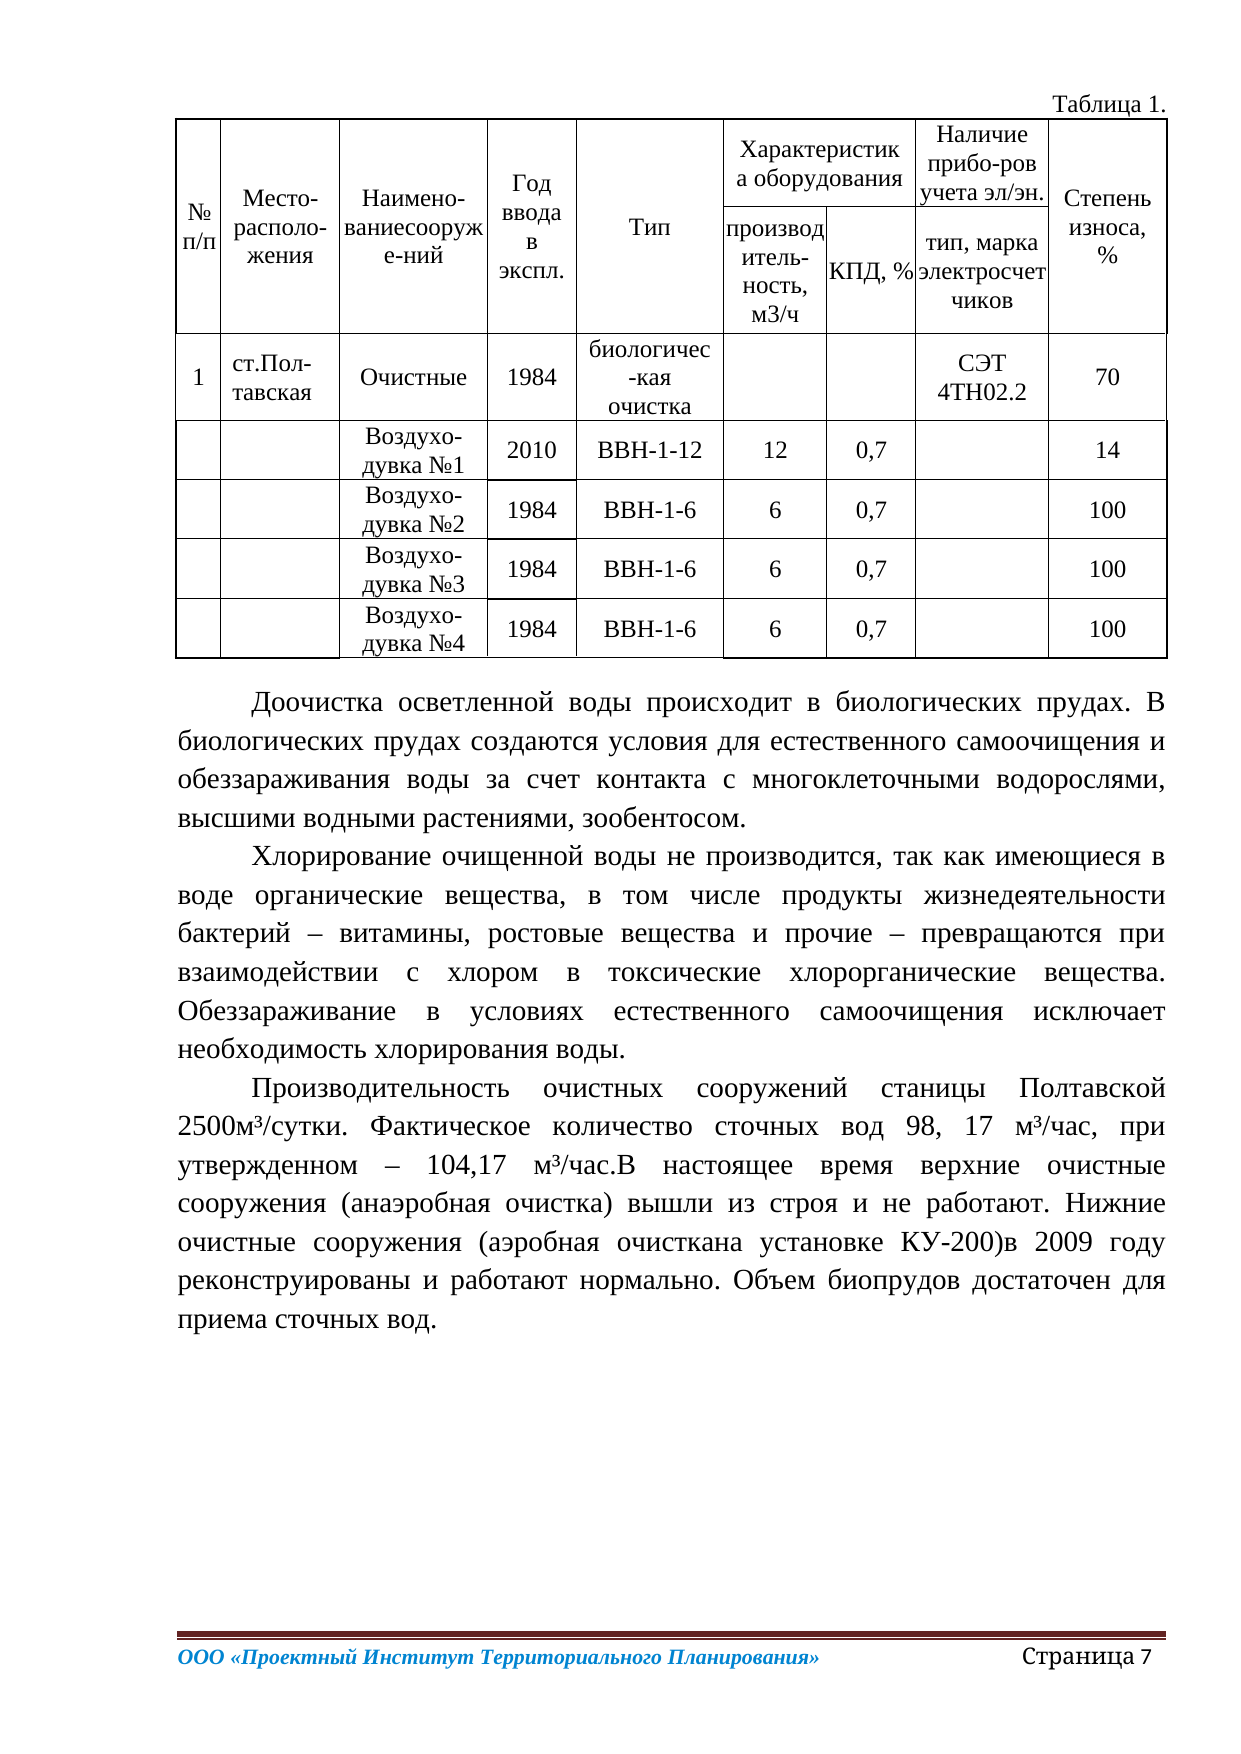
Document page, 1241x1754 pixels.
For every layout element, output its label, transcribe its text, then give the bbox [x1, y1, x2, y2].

table_header Степень износа, % [1049, 120, 1166, 333]
table_cell Воздухо-дувка №2 [340, 480, 487, 538]
table_cell 0,7 [827, 539, 915, 598]
table_cell 6 [724, 599, 826, 657]
table_cell 100 [1049, 599, 1166, 657]
table_cell 1984 [487, 600, 576, 657]
table_cell [916, 599, 1048, 657]
table_cell СЭТ 4ТН02.2 [916, 334, 1048, 420]
table_header Тип [577, 120, 723, 333]
table_cell 6 [724, 539, 826, 598]
table_cell ВВН-1-6 [577, 539, 723, 598]
table_cell Воздухо-дувка №3 [340, 539, 487, 598]
table_cell биологичес-кая очистка [577, 334, 723, 420]
table_cell Воздухо-дувка №1 [340, 421, 487, 478]
table_cell 100 [1049, 480, 1166, 538]
table_cell 0,7 [827, 421, 915, 478]
table_cell 2010 [488, 421, 576, 478]
table_cell 6 [724, 480, 826, 538]
table_cell 1984 [488, 481, 576, 538]
table_cell [177, 539, 220, 598]
table_cell [177, 480, 220, 538]
table_header Год ввода в экспл. [488, 120, 576, 333]
table_cell 0,7 [827, 480, 915, 538]
table_cell 100 [1049, 539, 1166, 598]
table_cell [724, 334, 826, 420]
table_cell [916, 539, 1048, 598]
table_cell ст.Пол-тавская [221, 334, 339, 420]
table_cell [221, 539, 339, 598]
table_cell 1984 [488, 540, 576, 598]
table_cell ВВН-1-6 [577, 480, 723, 538]
table_cell 12 [724, 421, 826, 478]
table_cell КПД, % [827, 207, 915, 333]
table_cell [177, 421, 220, 478]
table_cell 1 [176, 334, 220, 420]
table_cell [916, 421, 1048, 478]
table_cell [827, 334, 915, 420]
table_cell ВВН-1-6 [576, 599, 723, 657]
table_cell [177, 599, 220, 657]
table_cell [221, 421, 339, 478]
table_header Характеристика оборудования [724, 120, 915, 206]
table_header Наимено-ваниесооруже-ний [340, 120, 487, 333]
table_cell Воздухо-дувка №4 [340, 599, 487, 657]
table_cell [916, 480, 1048, 538]
text Хлорирование очищенной воды не производится, так как имеющиеся в воде органические вещества, в том числе продукты жизнедеятельности бактерий – витамины, ростовые вещества и прочие – превращаются при взаимодействии с хлором в токсические хлорорганические вещества. Обеззараживание в условиях естественного самоочищения исключает необходимость хлорирования воды. [177, 838, 1166, 1065]
table_cell 0,7 [827, 599, 915, 657]
table_header Наличие прибо-ров учета эл/эн. [916, 120, 1048, 206]
table_cell ВВН-1-12 [577, 421, 723, 478]
table_cell [221, 480, 339, 538]
text Доочистка осветленной воды происходит в биологических прудах. В биологических прудах создаются условия для естественного самоочищения и обеззараживания воды за счет контакта с многоклеточными водорослями, высшими водными растениями, зообентосом. [177, 684, 1166, 833]
table_cell 14 [1049, 420, 1166, 478]
table_cell Очистные [340, 334, 487, 420]
text Таблица 1. [177, 89, 1166, 117]
table_cell производитель-ность, м3/ч [724, 207, 826, 333]
table_cell 1984 [488, 334, 576, 420]
table_header № п/п [177, 120, 220, 333]
table_cell тип, марка электросчетчиков [916, 207, 1048, 333]
table_header Место-располо-жения [221, 120, 339, 333]
text Производительность очистных сооружений станицы Полтавской 2500м³/сутки. Фактическое количество сточных вод 98, 17 м³/час, при утвержденном – 104,17 м³/час.В настоящее время верхние очистные сооружения (анаэробная очистка) вышли из строя и не работают. Нижние очистные сооружения (аэробная очисткана установке КУ-200)в 2009 году реконструированы и работают нормально. Объем биопрудов достаточен для приема сточных вод. [177, 1070, 1166, 1334]
table_cell 70 [1049, 333, 1166, 420]
table_cell [221, 599, 339, 657]
